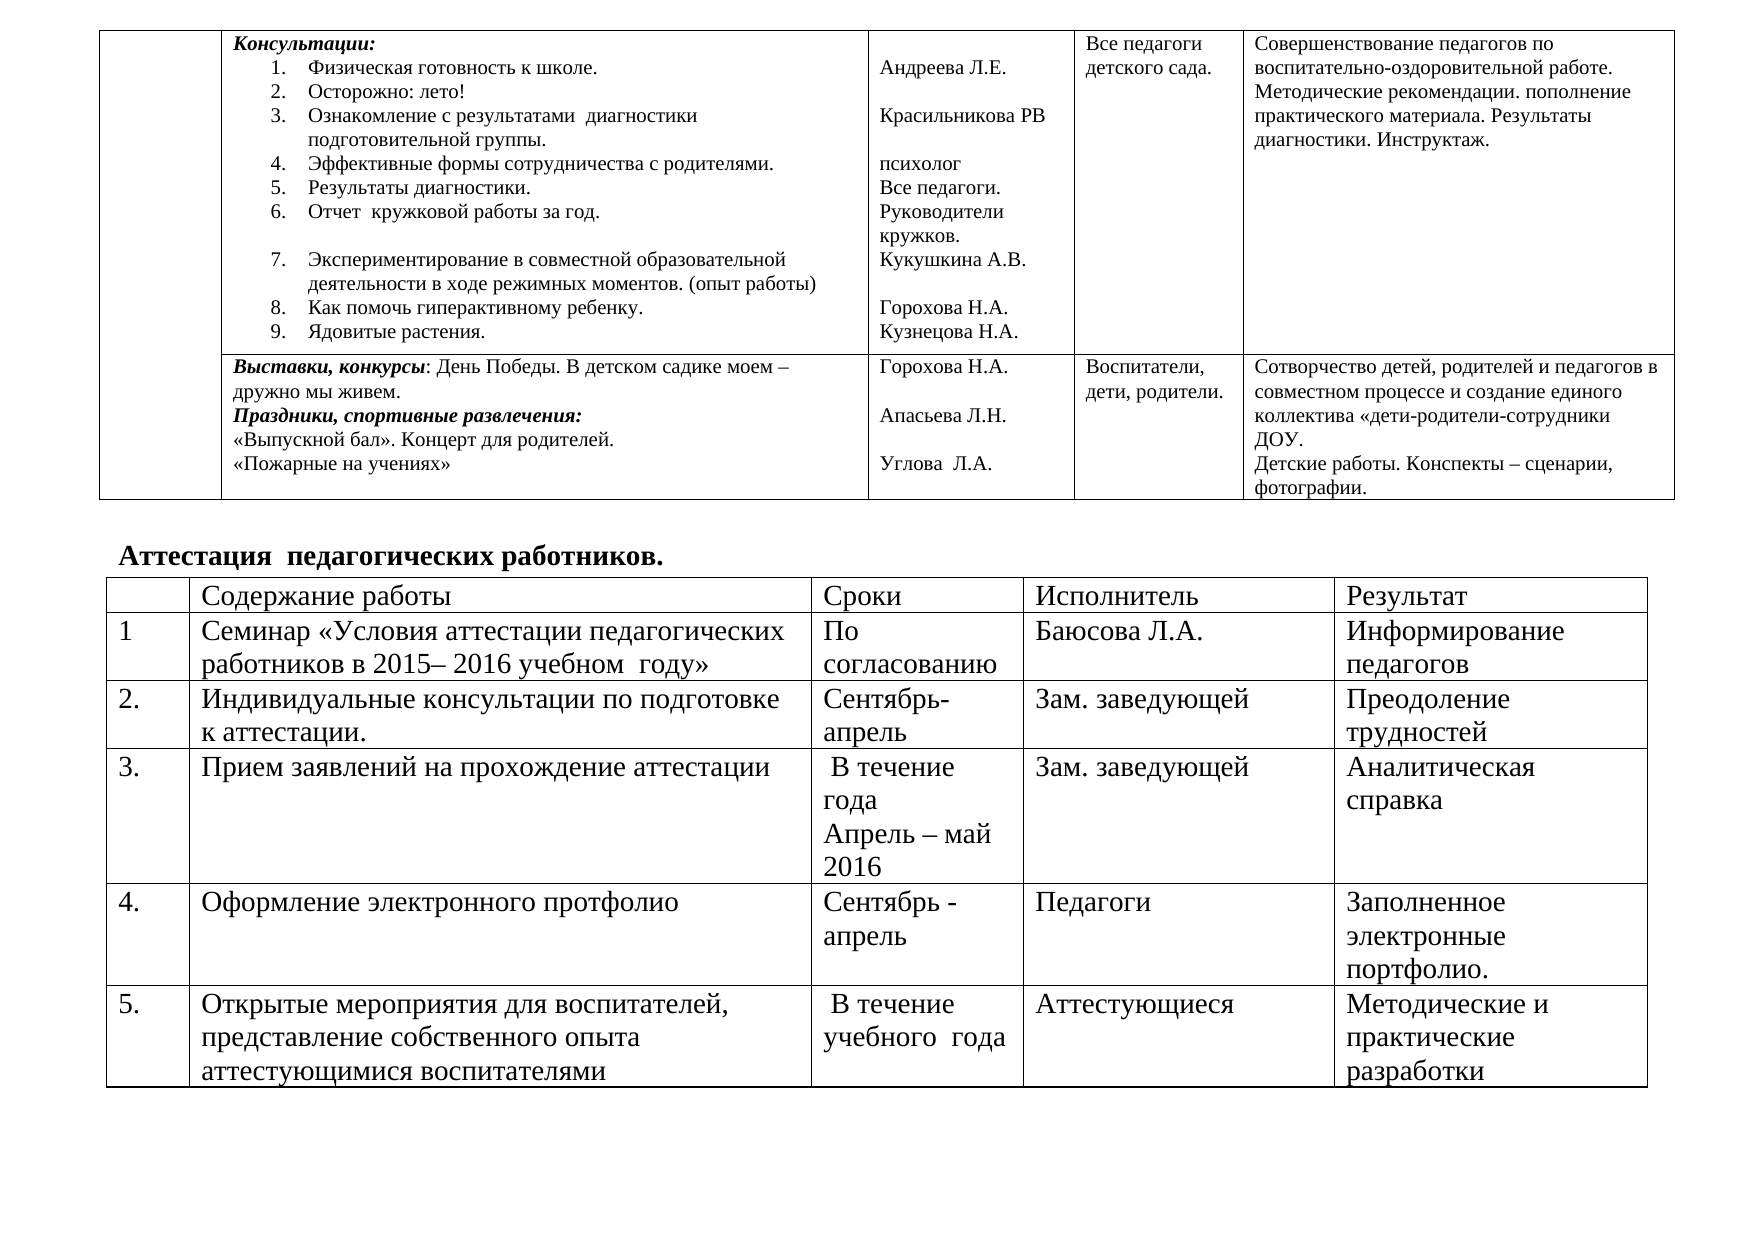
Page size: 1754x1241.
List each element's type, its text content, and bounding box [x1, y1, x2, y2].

table_cell Сентябрь - апрель [812, 884, 1023, 985]
text Аттестация педагогических работников. [118, 538, 1636, 572]
table_header [107, 578, 189, 612]
table_cell Аналитическая справка [1335, 749, 1647, 883]
table_header Содержание работы [190, 578, 811, 612]
table_cell Семинар «Условия аттестации педагогических работников в 2015– 2016 учебном году» [190, 613, 811, 680]
table_cell Аттестующиеся [1024, 986, 1334, 1086]
table_cell Совершенствование педагогов по воспитательно-оздоровительной работе. Методические рекомендации. пополнение практического материала. Результаты диагностики. Инструктаж. [1244, 31, 1674, 353]
table_cell Открытые мероприятия для воспитателей, представление собственного опыта аттестующимися воспитателями [190, 986, 811, 1086]
table_cell Зам. заведующей [1024, 749, 1334, 883]
table_cell Баюсова Л.А. [1024, 613, 1334, 680]
table_cell Выставки, конкурсы: День Победы. В детском садике моем – дружно мы живем. Праздники, спортивные развлечения: «Выпускной бал». Концерт для родителей. «Пожарные на учениях» [222, 355, 868, 499]
table_cell 4. [107, 884, 189, 985]
table_cell Горохова Н.А. Апасьева Л.Н. Углова Л.А. [869, 355, 1074, 499]
table_header Исполнитель [1024, 578, 1334, 612]
table_cell Индивидуальные консультации по подготовке к аттестации. [190, 681, 811, 748]
table_cell Андреева Л.Е. Красильникова РВ психолог Все педагоги. Руководители кружков. Кукушкина А.В. Горохова Н.А. Кузнецова Н.А. [869, 31, 1074, 353]
table_cell 1 [107, 613, 189, 680]
table_cell Методические и практические разработки [1335, 986, 1647, 1086]
table_cell Воспитатели, дети, родители. [1075, 355, 1243, 499]
table_cell Информирование педагогов [1335, 613, 1647, 680]
table_cell Сентябрь- апрель [812, 681, 1023, 748]
table_cell 5. [107, 986, 189, 1086]
table_cell Оформление электронного протфолио [190, 884, 811, 985]
table_cell 3. [107, 749, 189, 883]
table_cell Сотворчество детей, родителей и педагогов в совместном процессе и создание единого коллектива «дети-родители-сотрудники ДОУ. Детские работы. Конспекты – сценарии, фотографии. [1244, 355, 1674, 499]
table_cell Консультации: Физическая готовность к школе. Осторожно: лето! Ознакомление с результатами диагностики подготовительной группы. Эффективные формы сотрудничества с родителями. Результаты диагностики. Отчет кружковой работы за год. Экспериментирование в совместной образовательной деятельности в ходе режимных моментов. (опыт работы) Как помочь гиперактивному ребенку. Ядовитые растения. [222, 31, 868, 353]
table_cell Педагоги [1024, 884, 1334, 985]
table_header Сроки [812, 578, 1023, 612]
table_cell В течение учебного года [812, 986, 1023, 1086]
table_cell В течение года Апрель – май 2016 [812, 749, 1023, 883]
table_cell 2. [107, 681, 189, 748]
table_cell Прием заявлений на прохождение аттестации [190, 749, 811, 883]
table_cell Заполненное электронные портфолио. [1335, 884, 1647, 985]
table_cell Зам. заведующей [1024, 681, 1334, 748]
table_cell Все педагоги детского сада. [1075, 31, 1243, 353]
table_header Результат [1335, 578, 1647, 612]
table_cell Преодоление трудностей [1335, 681, 1647, 748]
table_cell По согласованию [812, 613, 1023, 680]
